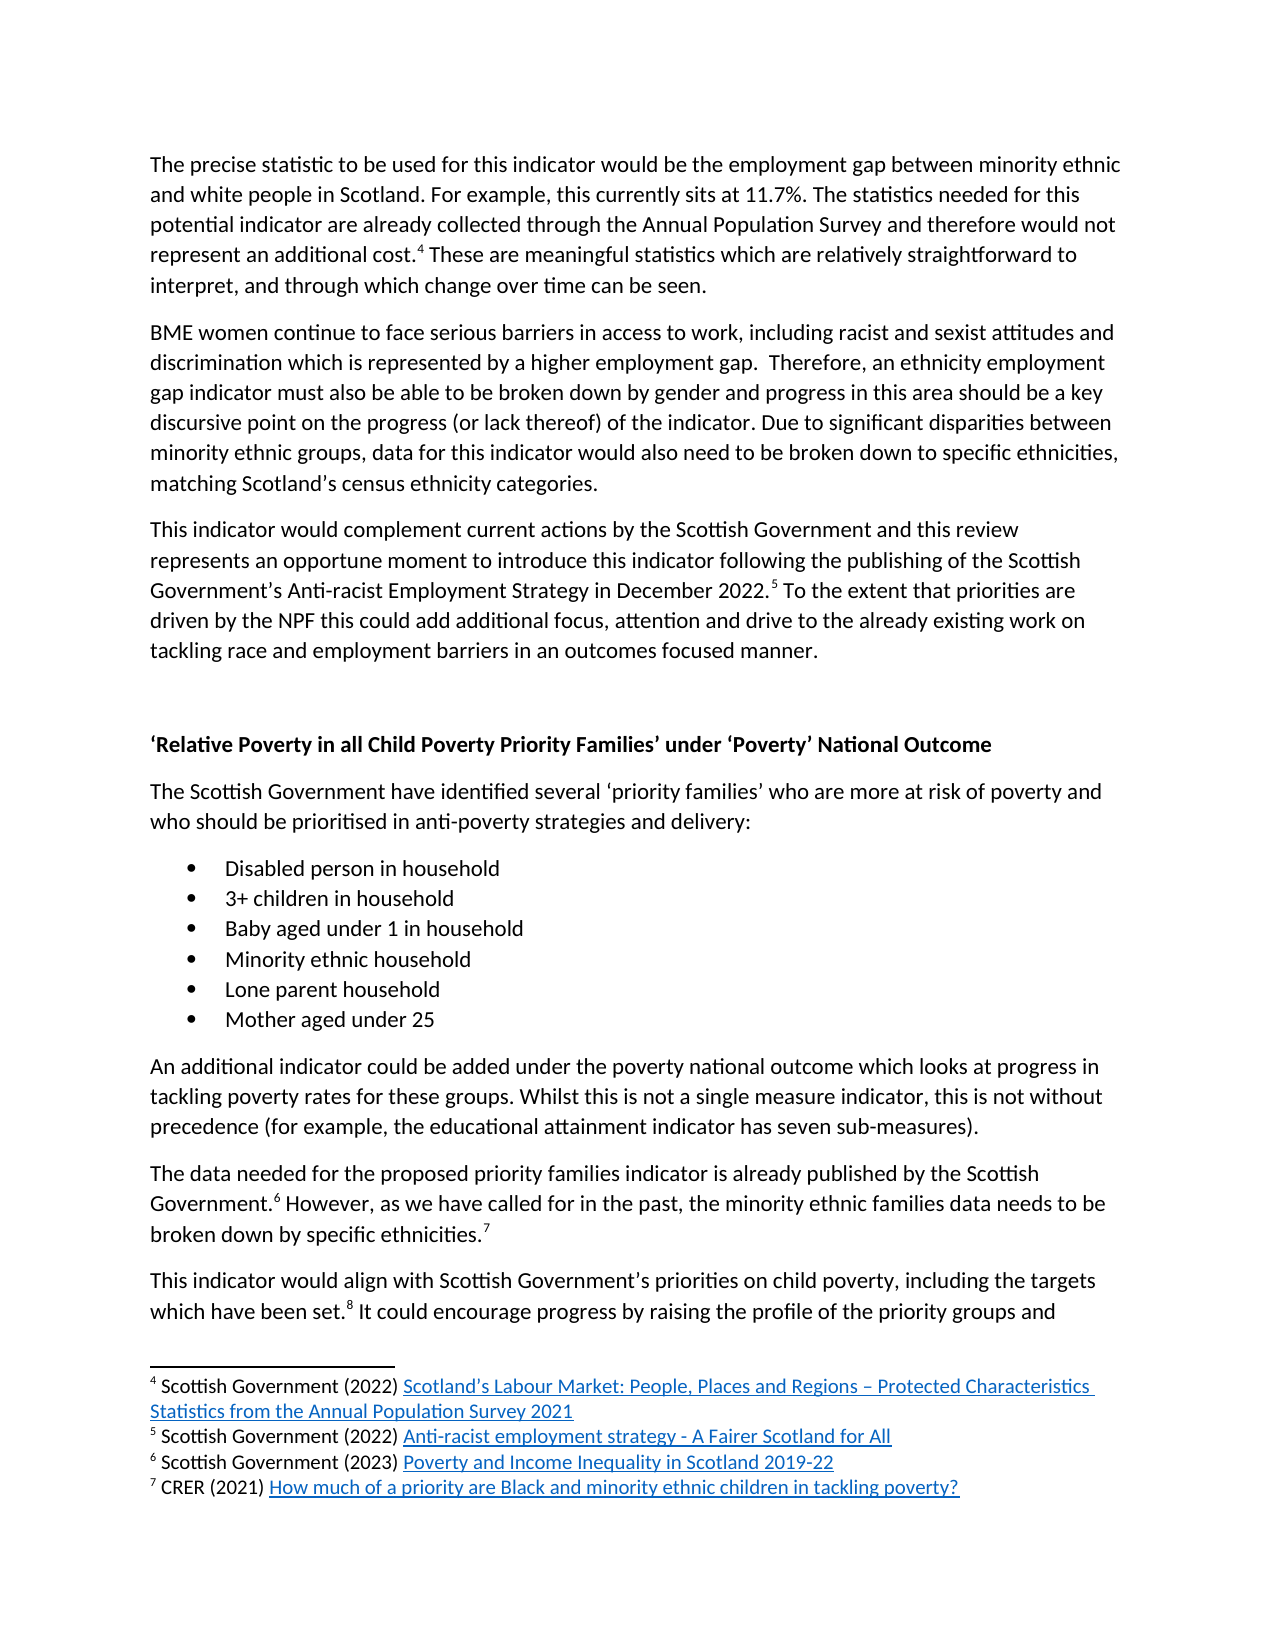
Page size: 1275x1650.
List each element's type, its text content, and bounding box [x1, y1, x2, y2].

list Mother aged under 25 [187, 1005, 1125, 1033]
text The Scottish Government have identified several ‘priority families’ who are more at risk of poverty and who should be prioritised in anti-poverty strategies and delivery: [150, 777, 1125, 835]
list 3+ children in household [187, 884, 1125, 912]
list Disabled person in household [187, 854, 1125, 882]
list Baby aged under 1 in household [187, 914, 1125, 943]
list Minority ethnic household [187, 945, 1125, 973]
text ‘Relative Poverty in all Child Poverty Priority Families’ under ‘Poverty’ National Outcome [150, 730, 1125, 758]
list Lone parent household [187, 975, 1125, 1003]
text The data needed for the proposed priority families indicator is already published by the Scottish Government. However, as we have called for in the past, the minority ethnic families data needs to be broken down by specific ethnicities. [150, 1159, 1125, 1248]
text The precise statistic to be used for this indicator would be the employment gap between minority ethnic and white people in Scotland. For example, this currently sits at 11.7%. The statistics needed for this potential indicator are already collected through the Annual Population Survey and therefore would not represent an additional cost. These are meaningful statistics which are relatively straightforward to interpret, and through which change over time can be seen. [150, 150, 1125, 299]
text This indicator would complement current actions by the Scottish Government and this review represents an opportune moment to introduce this indicator following the publishing of the Scottish Government’s Anti-racist Employment Strategy in December 2022. To the extent that priorities are driven by the NPF this could add additional focus, attention and drive to the already existing work on tackling race and employment barriers in an outcomes focused manner. [150, 516, 1125, 664]
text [150, 1267, 1125, 1325]
text BME women continue to face serious barriers in access to work, including racist and sexist attitudes and discrimination which is represented by a higher employment gap. Therefore, an ethnicity employment gap indicator must also be able to be broken down by gender and progress in this area should be a key discursive point on the progress (or lack thereof) of the indicator. Due to significant disparities between minority ethnic groups, data for this indicator would also need to be broken down to specific ethnicities, matching Scotland’s census ethnicity categories. [150, 318, 1125, 497]
text An additional indicator could be added under the poverty national outcome which looks at progress in tackling poverty rates for these groups. Whilst this is not a single measure indicator, this is not without precedence (for example, the educational attainment indicator has seven sub-measures). [150, 1052, 1125, 1141]
